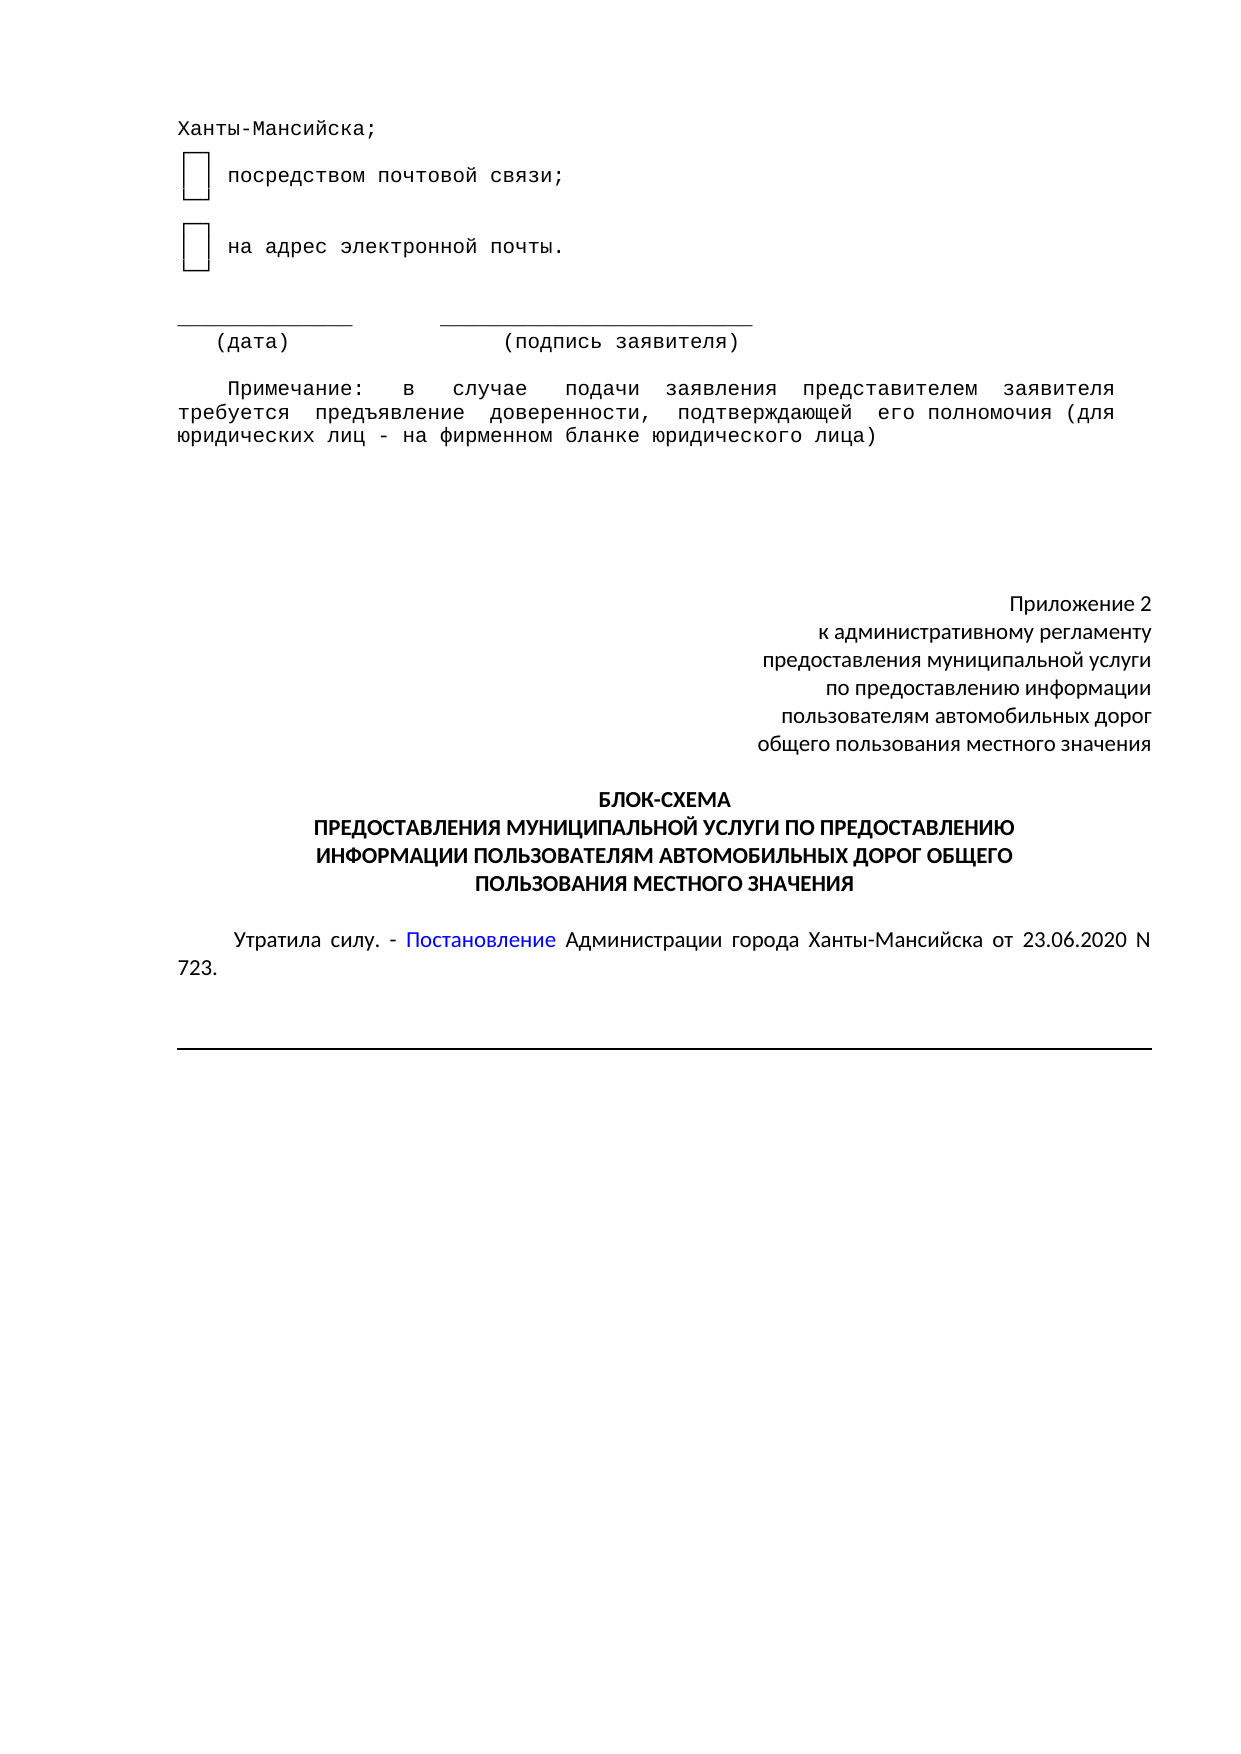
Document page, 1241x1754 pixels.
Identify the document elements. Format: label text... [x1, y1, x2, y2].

text └─┘ [177, 189, 1152, 213]
text Примечание: в случае подачи заявления представителем заявителя [177, 378, 1152, 402]
text предоставления муниципальной услуги [177, 645, 1152, 673]
title ПОЛЬЗОВАНИЯ МЕСТНОГО ЗНАЧЕНИЯ [177, 869, 1152, 897]
text │ │ на адрес электронной почты. [177, 236, 1152, 260]
title ПРЕДОСТАВЛЕНИЯ МУНИЦИПАЛЬНОЙ УСЛУГИ ПО ПРЕДОСТАВЛЕНИЮ [177, 813, 1152, 841]
text требуется предъявление доверенности, подтверждающей его полномочия (для [177, 402, 1152, 426]
text общего пользования местного значения [177, 729, 1152, 757]
text Ханты-Мансийска; [177, 118, 1152, 142]
text к административному регламенту [177, 617, 1152, 645]
text │ │ посредством почтовой связи; [177, 165, 1152, 189]
text ______________ _________________________ [177, 307, 1152, 331]
text Утратила силу. - Постановление Администрации города Ханты-Мансийска от 23.06.2020 N 723. [177, 926, 1152, 982]
text ┌─┐ [177, 213, 1152, 236]
text по предоставлению информации [177, 673, 1152, 701]
text юридических лиц - на фирменном бланке юридического лица) [177, 426, 1152, 449]
text пользователям автомобильных дорог [177, 701, 1152, 729]
text Приложение 2 [177, 589, 1152, 617]
title БЛОК-СХЕМА [177, 785, 1152, 813]
text (дата) (подпись заявителя) [177, 331, 1152, 354]
text └─┘ [177, 260, 1152, 284]
text ┌─┐ [177, 142, 1152, 165]
title ИНФОРМАЦИИ ПОЛЬЗОВАТЕЛЯМ АВТОМОБИЛЬНЫХ ДОРОГ ОБЩЕГО [177, 841, 1152, 869]
